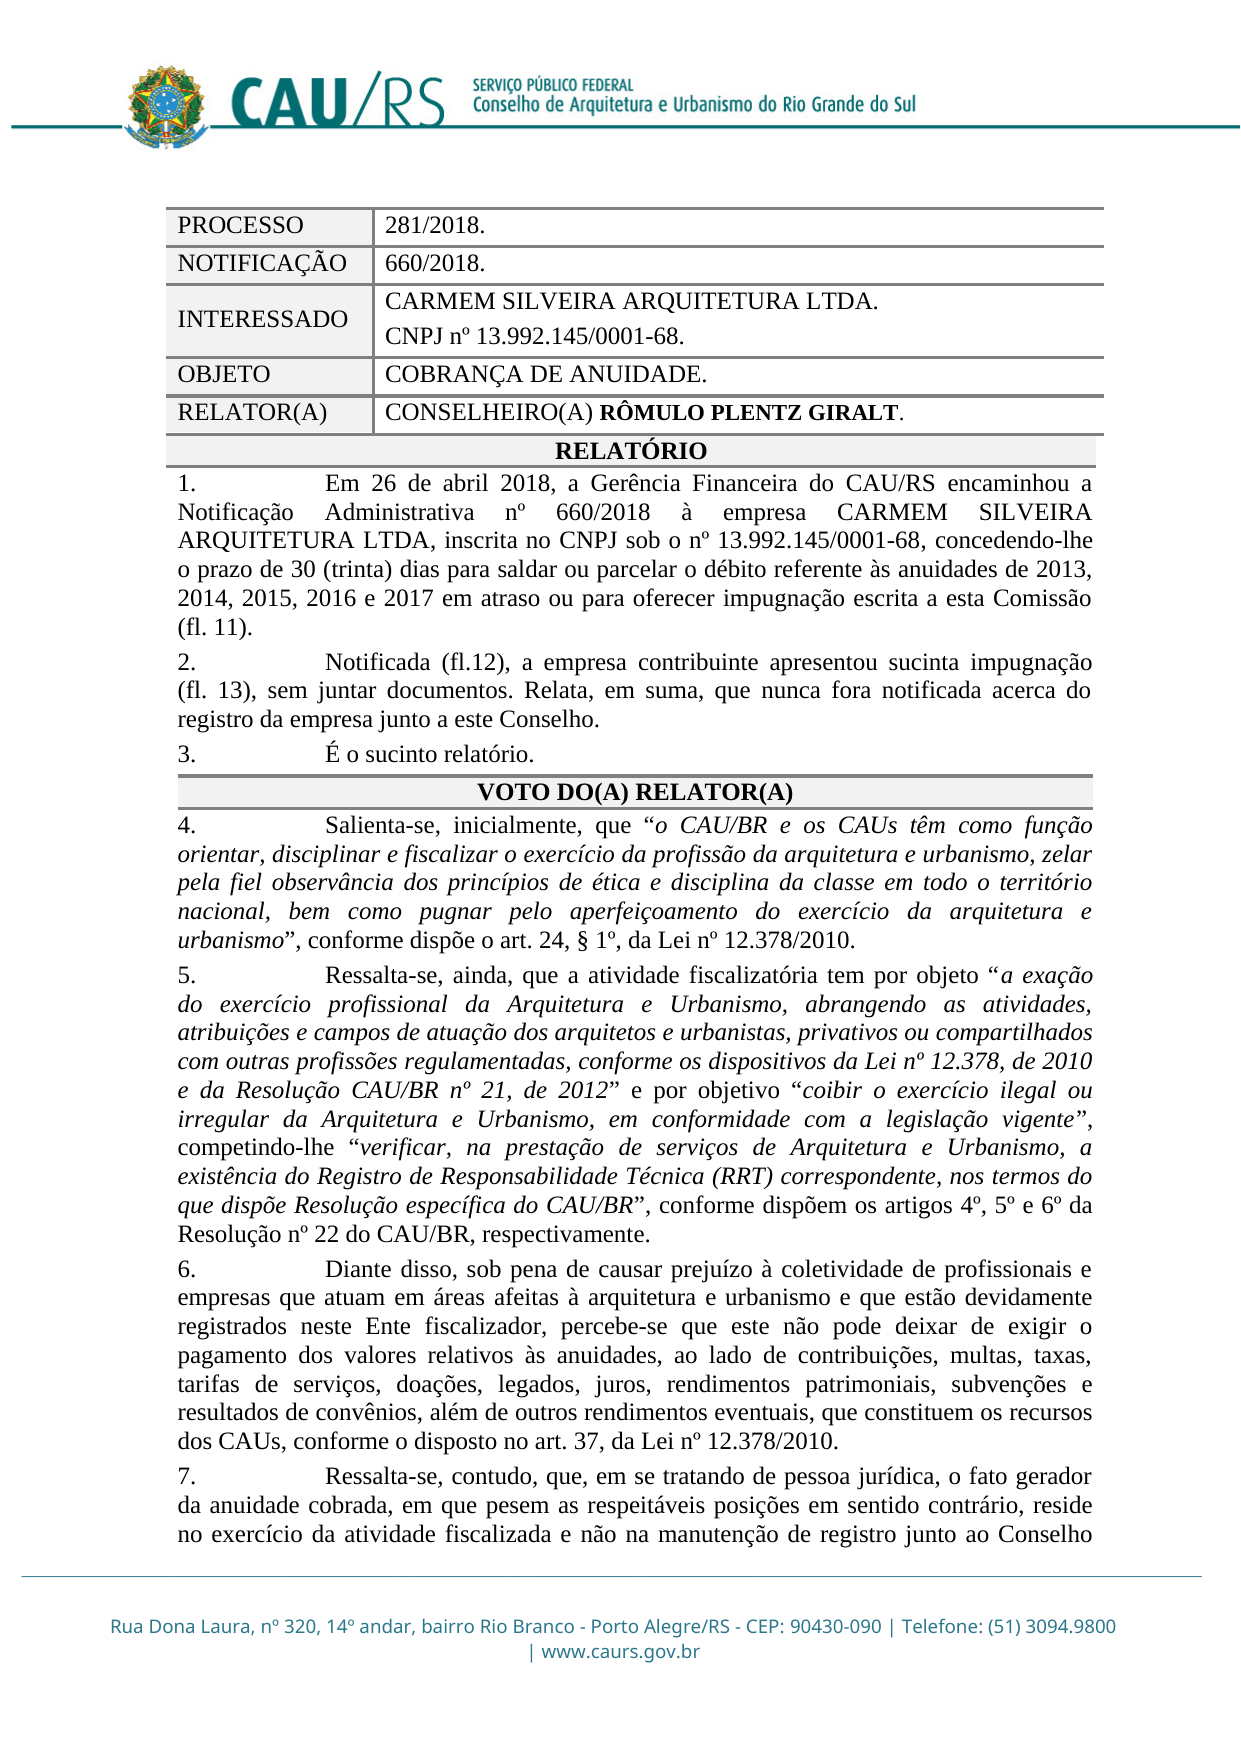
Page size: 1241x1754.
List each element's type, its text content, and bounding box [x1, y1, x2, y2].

table_header 281/2018. [375, 210, 1104, 245]
table_cell OBJETO [166, 359, 372, 394]
table_cell NOTIFICAÇÃO [166, 248, 372, 283]
list É o sucinto relatório. [177, 739, 1093, 768]
picture [11, 0, 1241, 160]
table_cell RELATÓRIO [166, 436, 1096, 465]
table_cell CARMEM SILVEIRA ARQUITETURA LTDA. CNPJ nº 13.992.145/0001-68. [375, 286, 1104, 356]
table_header PROCESSO [166, 210, 372, 245]
table_cell RELATOR(A) [166, 398, 372, 432]
table_cell INTERESSADO [166, 286, 372, 356]
table_header VOTO DO(A) RELATOR(A) [178, 778, 1093, 807]
table_cell COBRANÇA DE ANUIDADE. [375, 359, 1104, 394]
list Ressalta-se, ainda, que a atividade fiscalizatória tem por objeto “a exação do exercício profissional da Arquitetura e Urbanismo, abrangendo as atividades, atribuições e campos de atuação dos arquitetos e urbanistas, privativos ou compartilhados com outras profissões regulamentadas, conforme os dispositivos da Lei nº 12.378, de 2010 e da Resolução CAU/BR nº 21, de 2012” e por objetivo “coibir o exercício ilegal ou irregular da Arquitetura e Urbanismo, em conformidade com a legislação vigente”, competindo-lhe “verificar, na prestação de serviços de Arquitetura e Urbanismo, a existência do Registro de Responsabilidade Técnica (RRT) correspondente, nos termos do que dispõe Resolução específica do CAU/BR”, conforme dispõem os artigos 4º, 5º e 6º da Resolução nº 22 do CAU/BR, respectivamente. [177, 960, 1093, 1247]
list Salienta-se, inicialmente, que “o CAU/BR e os CAUs têm como função orientar, disciplinar e fiscalizar o exercício da profissão da arquitetura e urbanismo, zelar pela fiel observância dos princípios de ética e disciplina da classe em todo o território nacional, bem como pugnar pelo aperfeiçoamento do exercício da arquitetura e urbanismo”, conforme dispõe o art. 24, § 1º, da Lei nº 12.378/2010. [177, 810, 1093, 954]
list Notificada (fl.12), a empresa contribuinte apresentou sucinta impugnação (fl. 13), sem juntar documentos. Relata, em suma, que nunca fora notificada acerca do registro da empresa junto a este Conselho. [177, 647, 1093, 733]
list Em 26 de abril 2018, a Gerência Financeira do CAU/RS encaminhou a Notificação Administrativa nº 660/2018 à empresa CARMEM SILVEIRA ARQUITETURA LTDA, inscrita no CNPJ sob o nº 13.992.145/0001-68, concedendo-lhe o prazo de 30 (trinta) dias para saldar ou parcelar o débito referente às anuidades de 2013, 2014, 2015, 2016 e 2017 em atraso ou para oferecer impugnação escrita a esta Comissão (fl. 11). [177, 468, 1093, 641]
table_cell 660/2018. [375, 248, 1104, 283]
table_cell CONSELHEIRO(A) RÔMULO PLENTZ GIRALT. [375, 398, 1104, 432]
list Diante disso, sob pena de causar prejuízo à coletividade de profissionais e empresas que atuam em áreas afeitas à arquitetura e urbanismo e que estão devidamente registrados neste Ente fiscalizador, percebe-se que este não pode deixar de exigir o pagamento dos valores relativos às anuidades, ao lado de contribuições, multas, taxas, tarifas de serviços, doações, legados, juros, rendimentos patrimoniais, subvenções e resultados de convênios, além de outros rendimentos eventuais, que constituem os recursos dos CAUs, conforme o disposto no art. 37, da Lei nº 12.378/2010. [177, 1254, 1093, 1455]
